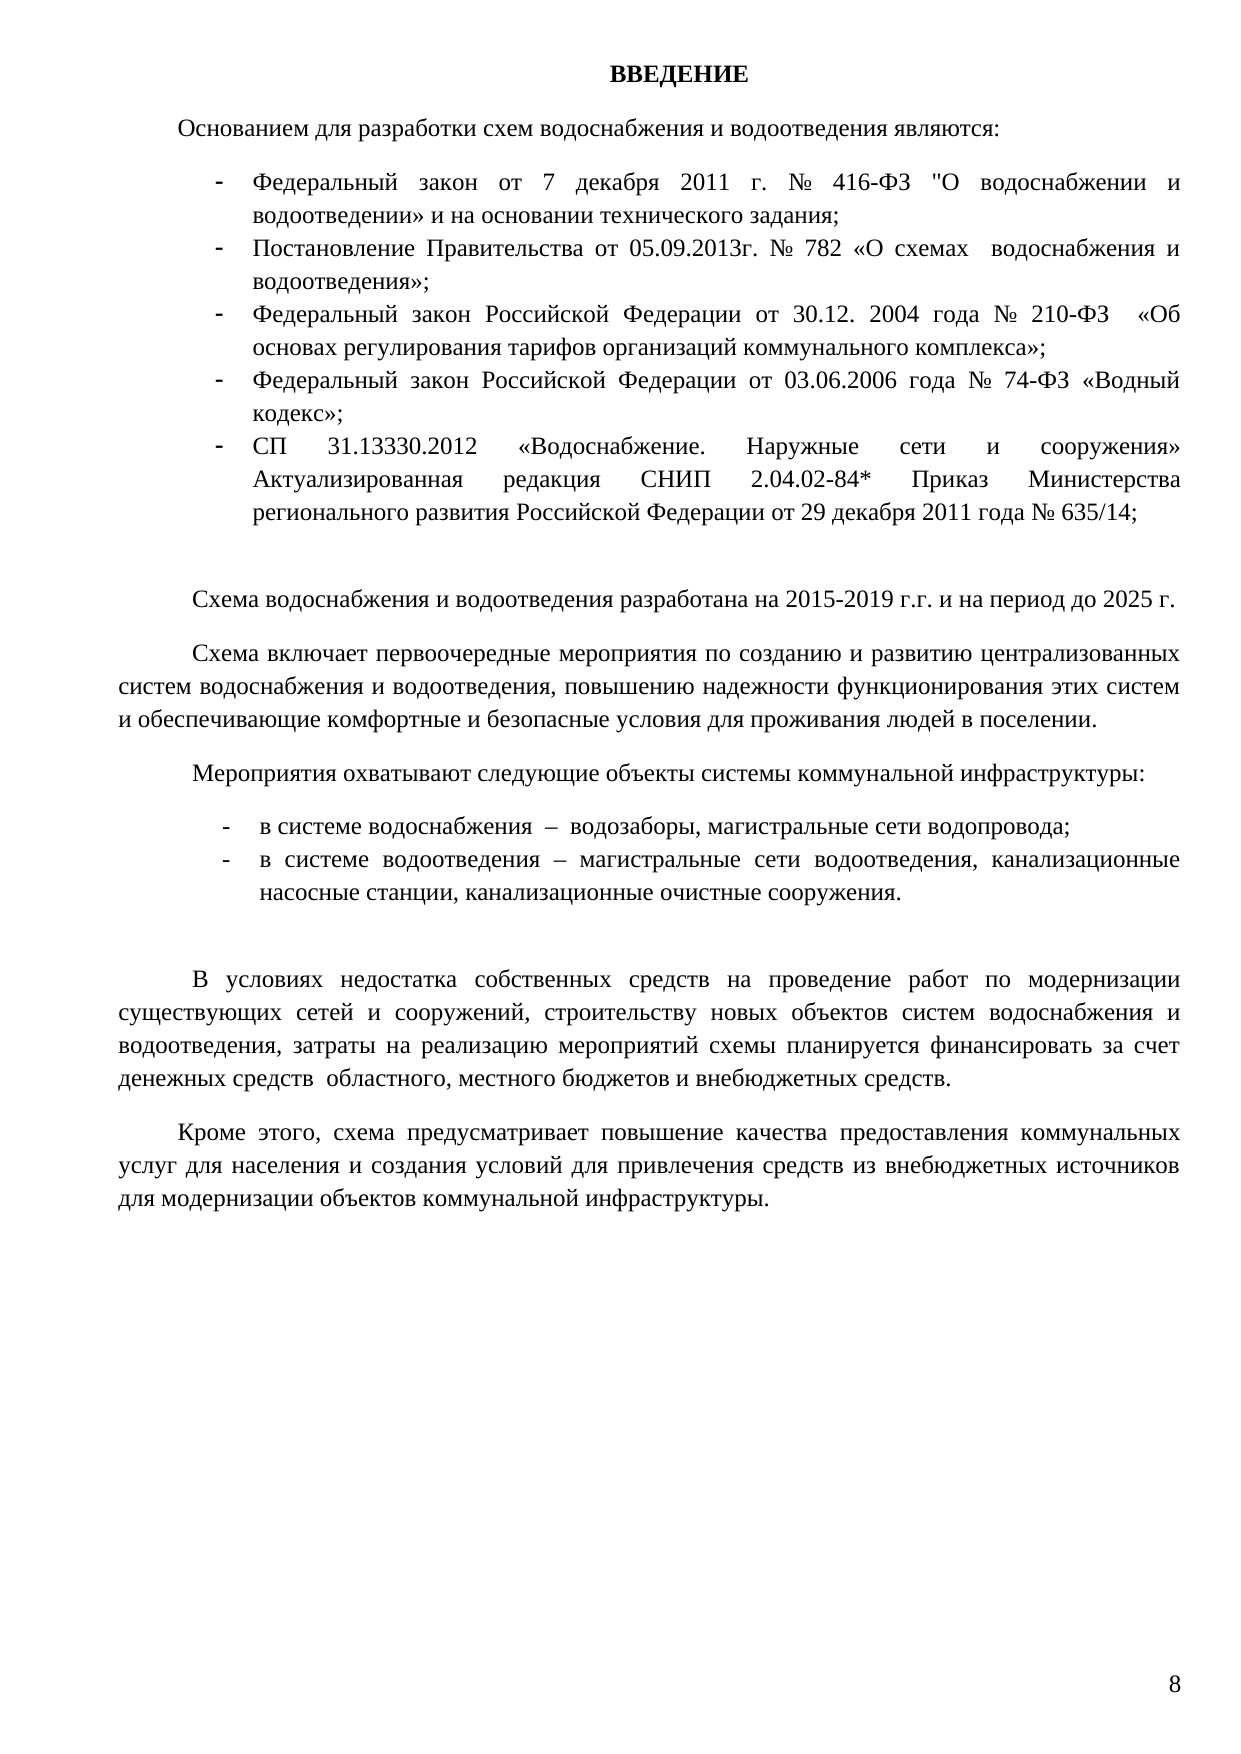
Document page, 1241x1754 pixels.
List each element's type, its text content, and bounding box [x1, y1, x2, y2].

text Схема водоснабжения и водоотведения разработана на 2015-2019 г.г. и на период до 2025 г. [118, 584, 1181, 613]
text Кроме этого, схема предусматривает повышение качества предоставления коммунальных услуг для населения и создания условий для привлечения средств из внебюджетных источников для модернизации объектов коммунальной инфраструктуры. [118, 1117, 1181, 1212]
text Схема включает первоочередные мероприятия по созданию и развитию централизованных систем водоснабжения и водоотведения, повышению надежности функционирования этих систем и обеспечивающие комфортные и безопасные условия для проживания людей в поселении. [118, 638, 1181, 732]
list СП 31.13330.2012 «Водоснабжение. Наружные сети и сооружения» Актуализированная редакция СНИП 2.04.02-84* Приказ Министерства регионального развития Российской Федерации от 29 декабря 2011 года № 635/14; [215, 431, 1181, 526]
list Федеральный закон от 7 декабря 2011 г. № 416-ФЗ "О водоснабжении и водоотведении» и на основании технического задания; [215, 167, 1181, 228]
text Основанием для разработки схем водоснабжения и водоотведения являются: [118, 113, 1181, 142]
text Мероприятия охватывают следующие объекты системы коммунальной инфраструктуры: [118, 758, 1181, 786]
list в системе водоснабжения – водозаборы, магистральные сети водопровода; [222, 811, 1181, 840]
list Федеральный закон Российской Федерации от 30.12. 2004 года № 210-ФЗ «Об основах регулирования тарифов организаций коммунального комплекса»; [215, 299, 1181, 361]
list Федеральный закон Российской Федерации от 03.06.2006 года № 74-ФЗ «Водный кодекс»; [215, 365, 1181, 427]
list Постановление Правительства от 05.09.2013г. № 782 «О схемах водоснабжения и водоотведения»; [215, 233, 1181, 294]
subtitle ВВЕДЕНИЕ [118, 59, 1181, 88]
text В условиях недостатка собственных средств на проведение работ по модернизации существующих сетей и сооружений, строительству новых объектов систем водоснабжения и водоотведения, затраты на реализацию мероприятий схемы планируется финансировать за счет денежных средств областного, местного бюджетов и внебюджетных средств. [118, 964, 1181, 1092]
list в системе водоотведения – магистральные сети водоотведения, канализационные насосные станции, канализационные очистные сооружения. [222, 844, 1181, 906]
